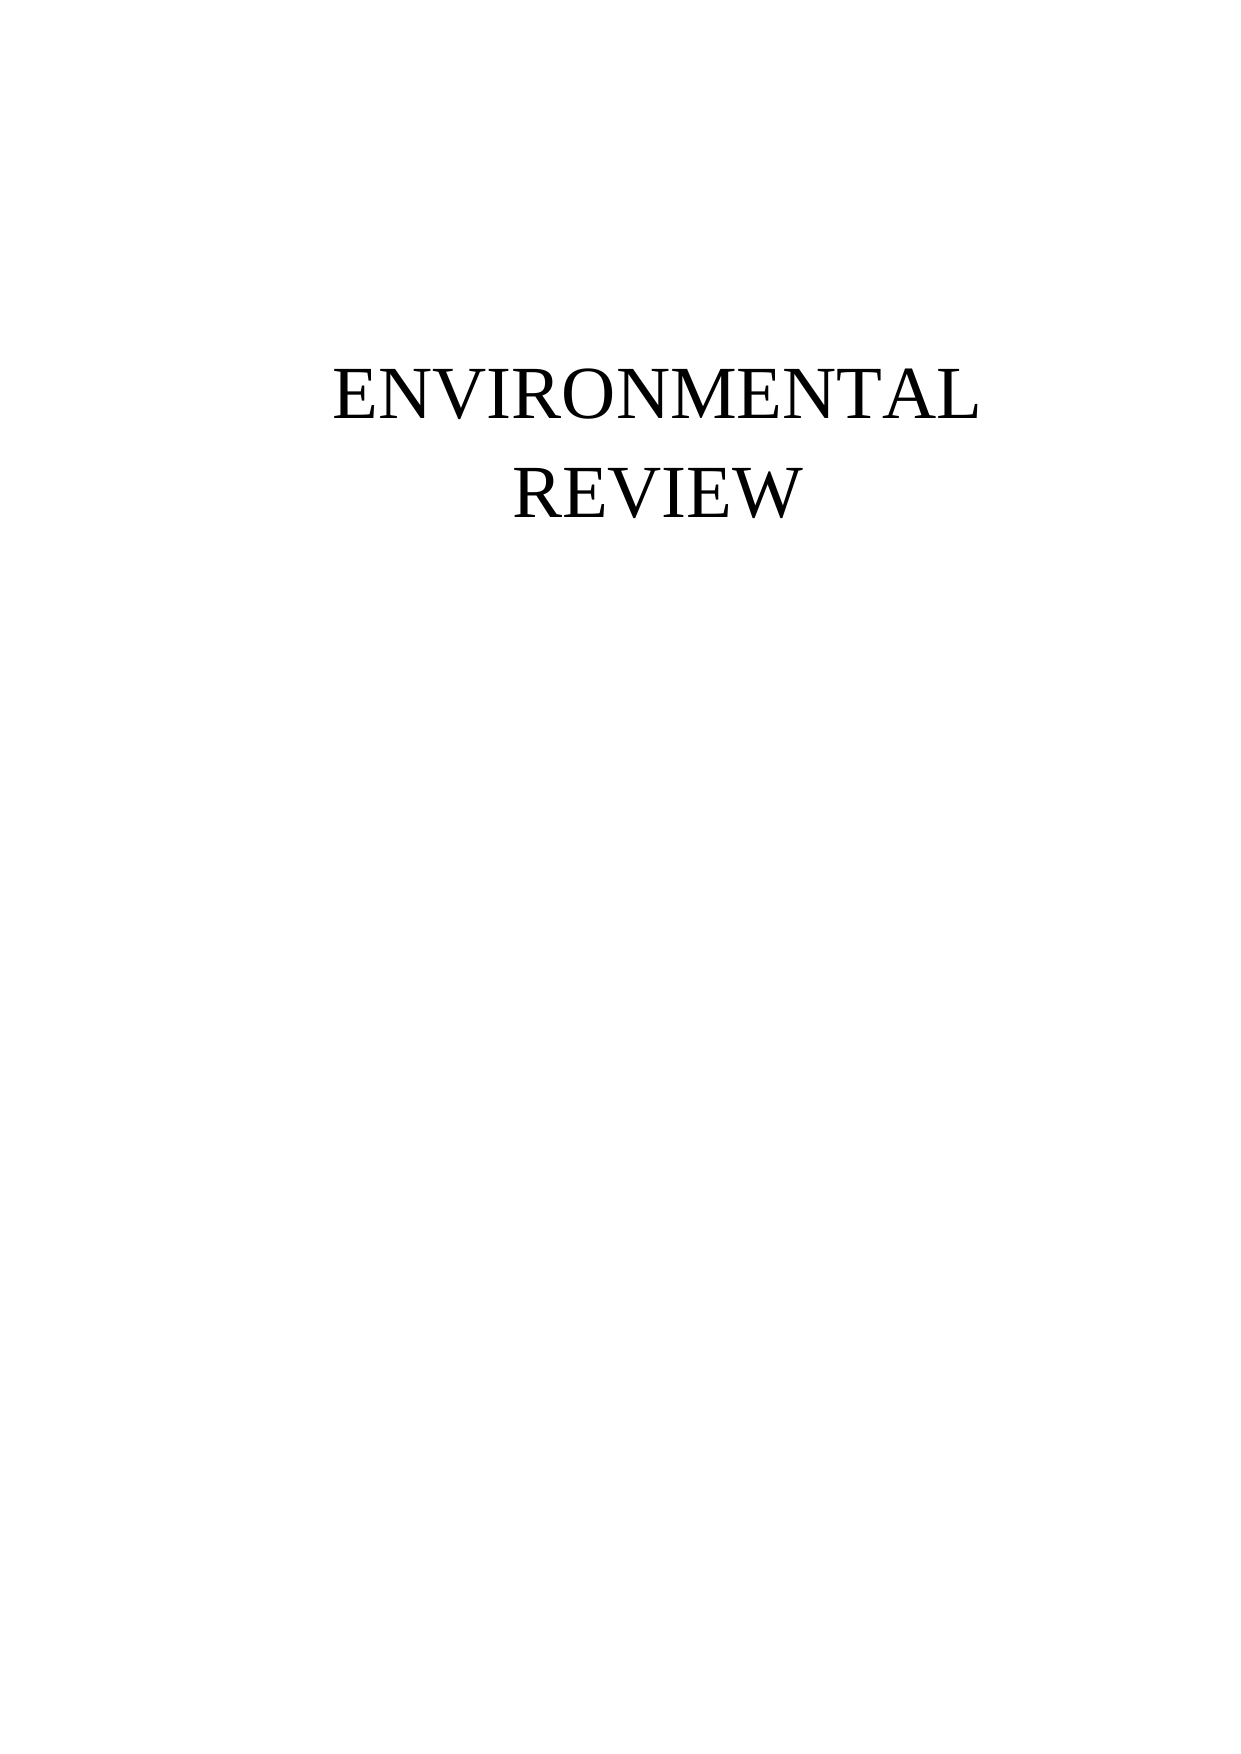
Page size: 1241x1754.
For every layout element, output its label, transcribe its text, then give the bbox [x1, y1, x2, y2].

list ENVIRONMENTAL REVIEW [225, 348, 1090, 533]
